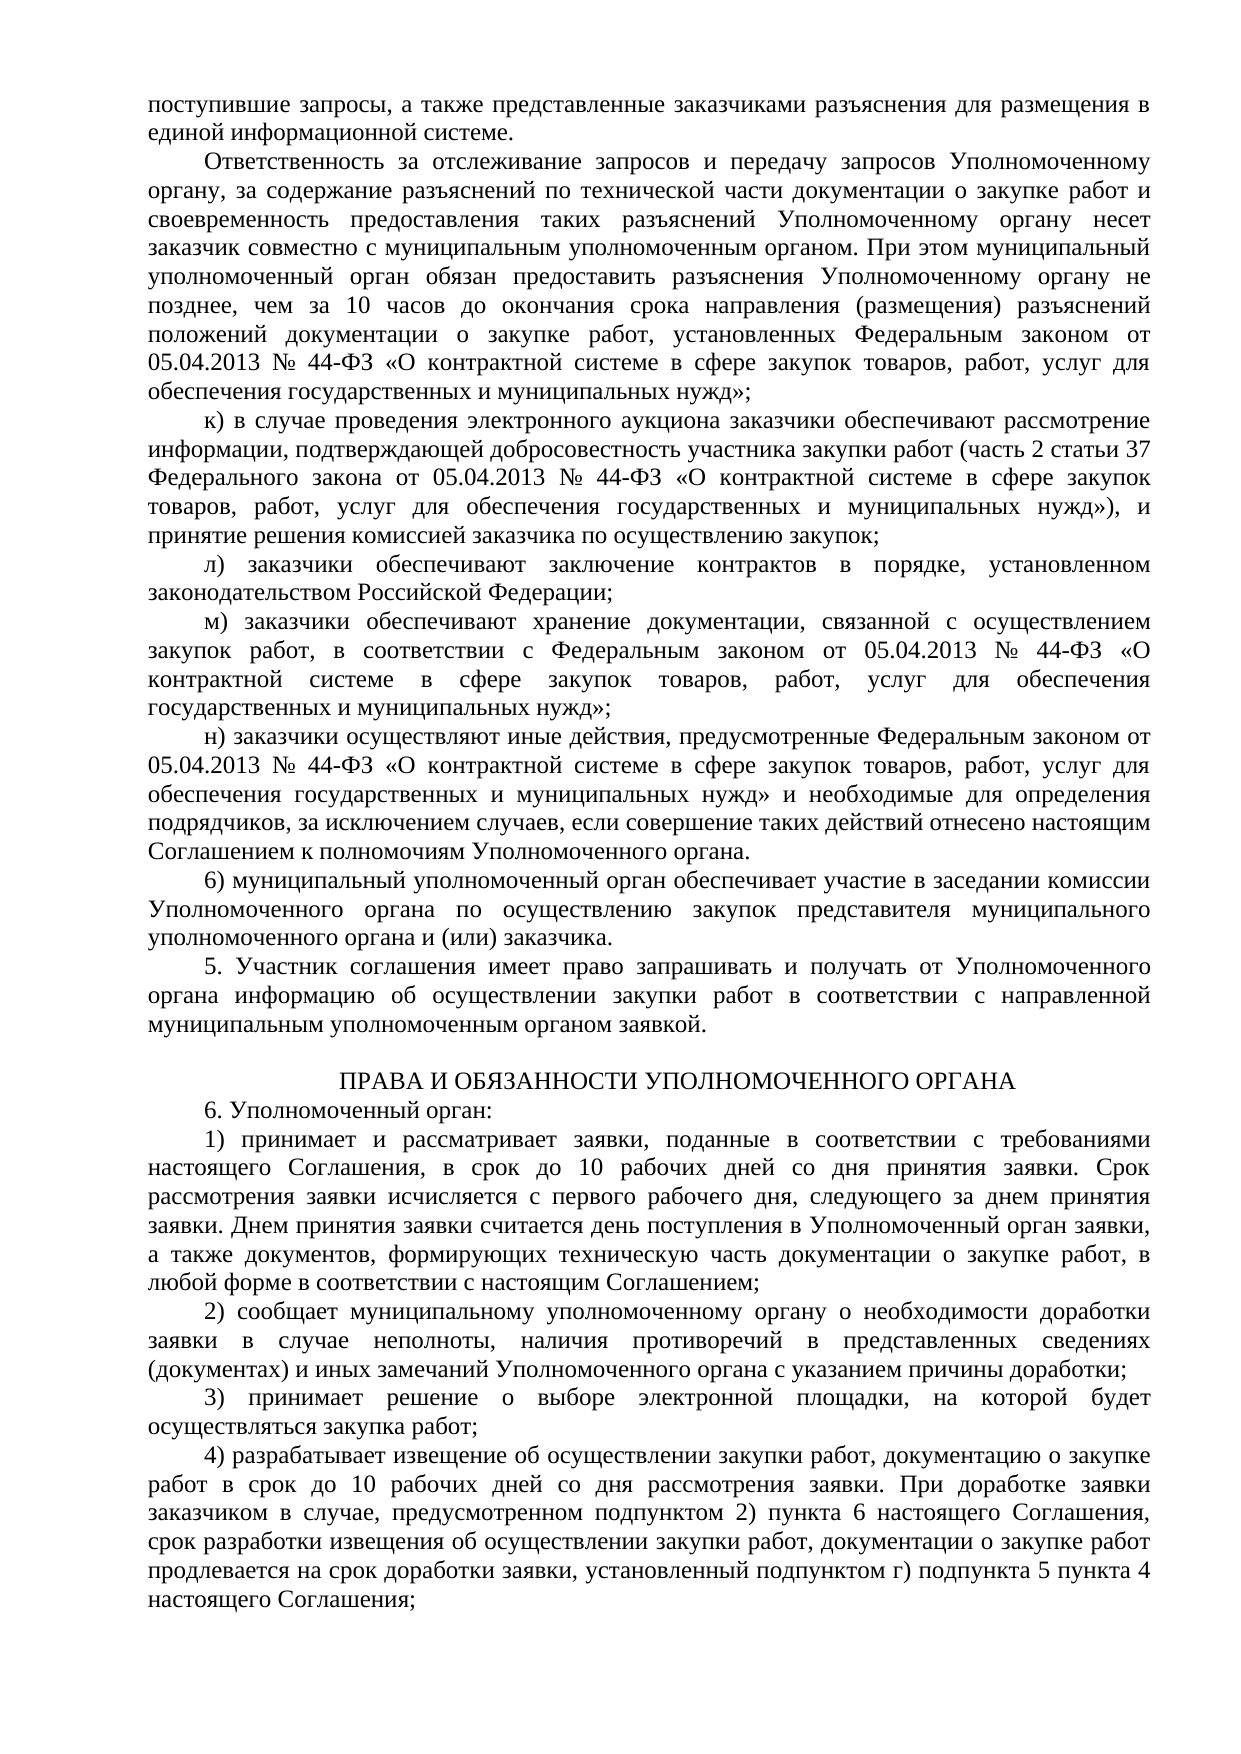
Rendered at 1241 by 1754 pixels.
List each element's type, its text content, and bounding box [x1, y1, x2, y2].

text л) заказчики обеспечивают заключение контрактов в порядке, установленном законодательством Российской Федерации; [148, 549, 1152, 606]
text ПРАВА И ОБЯЗАННОСТИ УПОЛНОМОЧЕННОГО ОРГАНА [148, 1066, 1152, 1095]
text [148, 89, 1152, 146]
text к) в случае проведения электронного аукциона заказчики обеспечивают рассмотрение информации, подтверждающей добросовестность участника закупки работ (часть 2 статьи 37 Федерального закона от 05.04.2013 № 44-ФЗ «О контрактной системе в сфере закупок товаров, работ, услуг для обеспечения государственных и муниципальных нужд»), и принятие решения комиссией заказчика по осуществлению закупок; [148, 405, 1152, 549]
text м) заказчики обеспечивают хранение документации, связанной с осуществлением закупок работ, в соответствии с Федеральным законом от 05.04.2013 № 44-ФЗ «О контрактной системе в сфере закупок товаров, работ, услуг для обеспечения государственных и муниципальных нужд»; [148, 606, 1152, 721]
text 2) сообщает муниципальному уполномоченному органу о необходимости доработки заявки в случае неполноты, наличия противоречий в представленных сведениях (документах) и иных замечаний Уполномоченного органа с указанием причины доработки; [148, 1296, 1152, 1382]
text 4) разрабатывает извещение об осуществлении закупки работ, документацию о закупке работ в срок до 10 рабочих дней со дня рассмотрения заявки. При доработке заявки заказчиком в случае, предусмотренном подпунктом 2) пункта 6 настоящего Соглашения, срок разработки извещения об осуществлении закупки работ, документации о закупке работ продлевается на срок доработки заявки, установленный подпунктом г) подпункта 5 пункта 4 настоящего Соглашения; [148, 1440, 1152, 1612]
text н) заказчики осуществляют иные действия, предусмотренные Федеральным законом от 05.04.2013 № 44-ФЗ «О контрактной системе в сфере закупок товаров, работ, услуг для обеспечения государственных и муниципальных нужд» и необходимые для определения подрядчиков, за исключением случаев, если совершение таких действий отнесено настоящим Соглашением к полномочиям Уполномоченного органа. [148, 721, 1152, 865]
text 3) принимает решение о выборе электронной площадки, на которой будет осуществляться закупка работ; [148, 1382, 1152, 1440]
text 5. Участник соглашения имеет право запрашивать и получать от Уполномоченного органа информацию об осуществлении закупки работ в соответствии с направленной муниципальным уполномоченным органом заявкой. [148, 951, 1152, 1037]
text Ответственность за отслеживание запросов и передачу запросов Уполномоченному органу, за содержание разъяснений по технической части документации о закупке работ и своевременность предоставления таких разъяснений Уполномоченному органу несет заказчик совместно с муниципальным уполномоченным органом. При этом муниципальный уполномоченный орган обязан предоставить разъяснения Уполномоченному органу не позднее, чем за 10 часов до окончания срока направления (размещения) разъяснений положений документации о закупке работ, установленных Федеральным законом от 05.04.2013 № 44-ФЗ «О контрактной системе в сфере закупок товаров, работ, услуг для обеспечения государственных и муниципальных нужд»; [148, 146, 1152, 405]
text 6) муниципальный уполномоченный орган обеспечивает участие в заседании комиссии Уполномоченного органа по осуществлению закупок представителя муниципального уполномоченного органа и (или) заказчика. [148, 865, 1152, 951]
text 1) принимает и рассматривает заявки, поданные в соответствии с требованиями настоящего Соглашения, в срок до 10 рабочих дней со дня принятия заявки. Срок рассмотрения заявки исчисляется с первого рабочего дня, следующего за днем принятия заявки. Днем принятия заявки считается день поступления в Уполномоченный орган заявки, а также документов, формирующих техническую часть документации о закупке работ, в любой форме в соответствии с настоящим Соглашением; [148, 1124, 1152, 1296]
text 6. Уполномоченный орган: [148, 1095, 1152, 1124]
